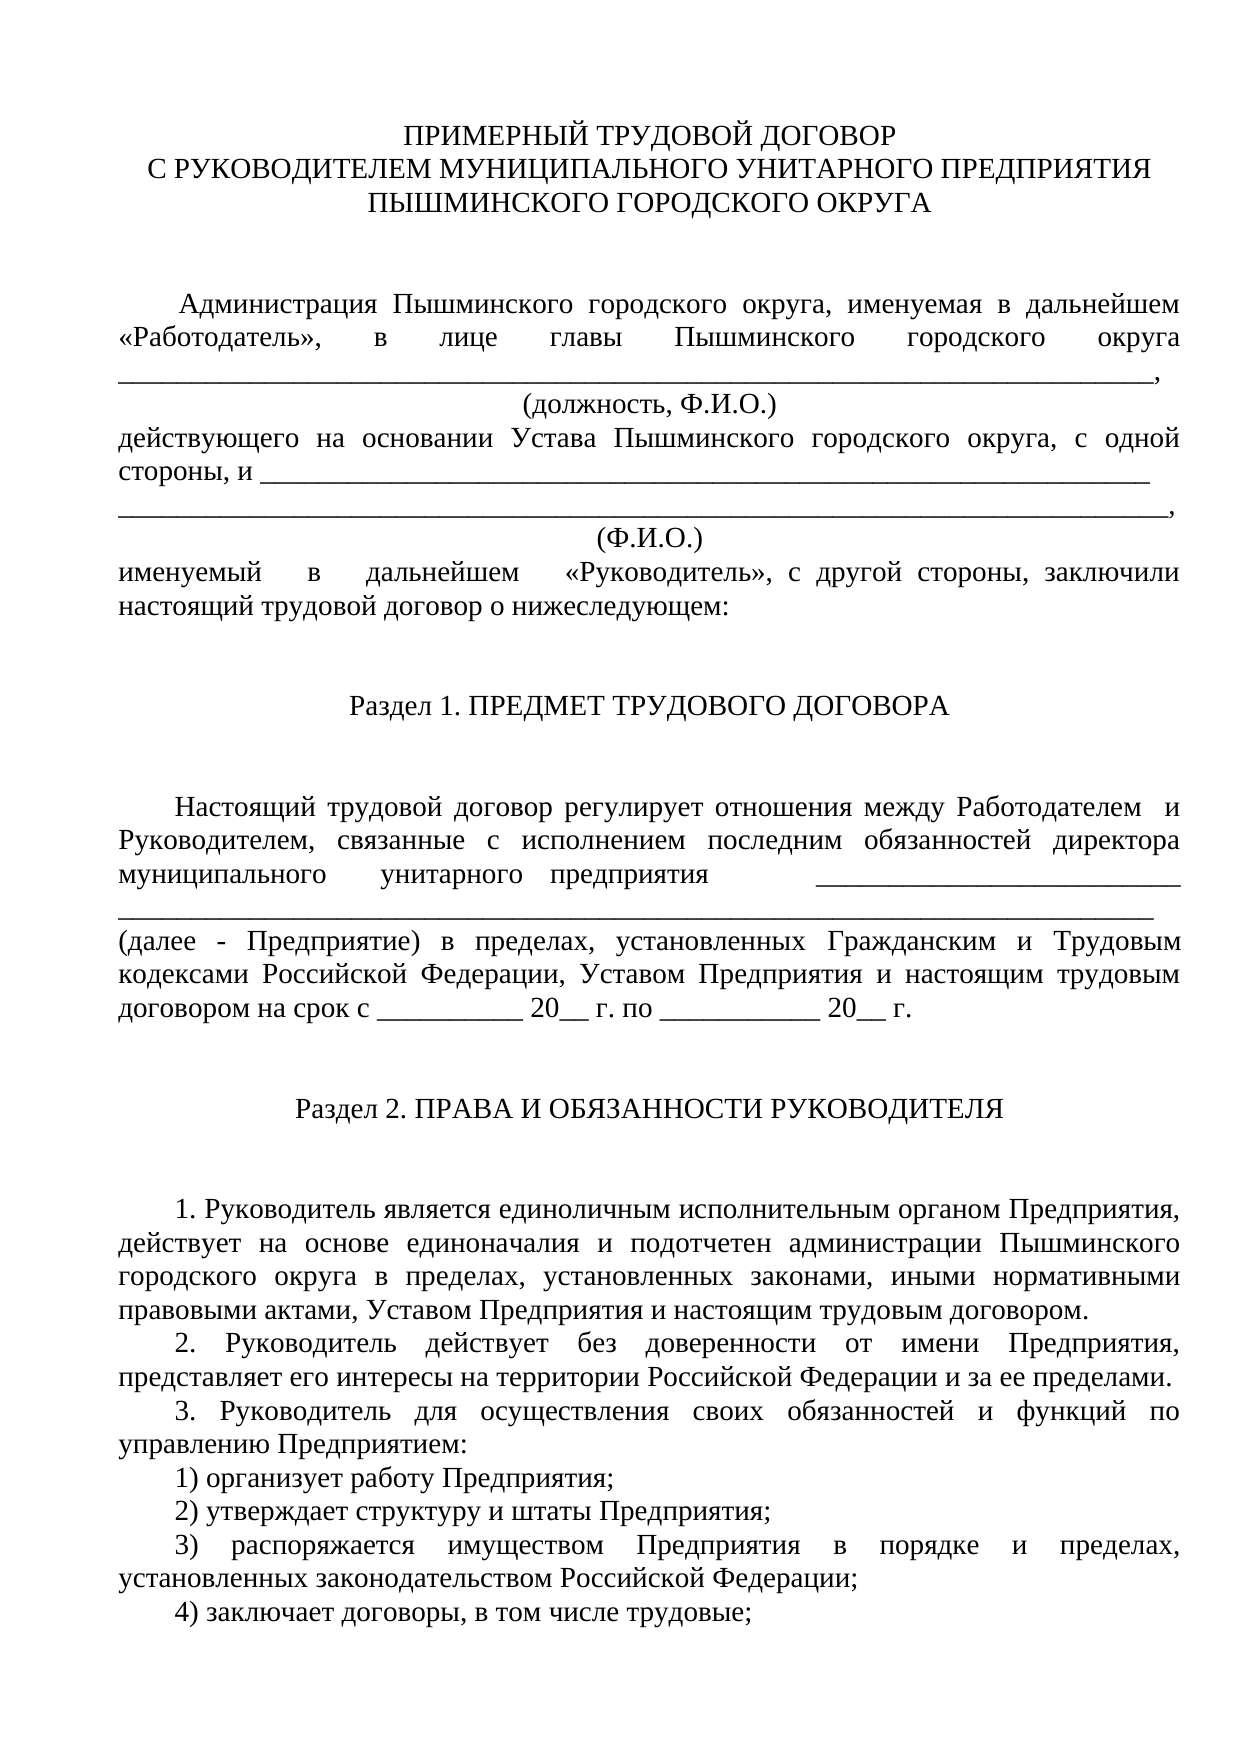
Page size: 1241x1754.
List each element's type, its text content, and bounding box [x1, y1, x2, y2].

text 2) утверждает структуру и штаты Предприятия; [118, 1493, 1181, 1527]
text именуемый в дальнейшем «Руководитель», с другой стороны, заключили настоящий трудовой договор о нижеследующем: [118, 554, 1181, 621]
text ПРИМЕРНЫЙ ТРУДОВОЙ ДОГОВОР [118, 118, 1181, 152]
text 3) распоряжается имуществом Предприятия в порядке и пределах, установленных законодательством Российской Федерации; [118, 1527, 1181, 1594]
text Раздел 1. ПРЕДМЕТ ТРУДОВОГО ДОГОВОРА [118, 688, 1181, 722]
text С РУКОВОДИТЕЛЕМ МУНИЦИПАЛЬНОГО УНИТАРНОГО ПРЕДПРИЯТИЯ [118, 152, 1181, 185]
text действующего на основании Устава Пышминского городского округа, с одной стороны, и _____________________________________________________________ [118, 420, 1181, 487]
text 1) организует работу Предприятия; [118, 1460, 1181, 1493]
text Администрация Пышминского городского округа, именуемая в дальнейшем «Работодатель», в лице главы Пышминского городского округа _______________________________________________________________________, [118, 286, 1181, 386]
text (Ф.И.О.) [118, 521, 1181, 554]
text Настоящий трудовой договор регулирует отношения между Работодателем и Руководителем, связанные с исполнением последним обязанностей директора муниципального унитарного предприятия _________________________ _______________________________________________________________________ (далее - Предприятие) в пределах, установленных Гражданским и Трудовым кодексами Российской Федерации, Уставом Предприятия и настоящим трудовым договором на срок с __________ 20__ г. по ___________ 20__ г. [118, 789, 1181, 1024]
text 4) заключает договоры, в том числе трудовые; [118, 1594, 1181, 1627]
text 1. Руководитель является единоличным исполнительным органом Предприятия, действует на основе единоначалия и подотчетен администрации Пышминского городского округа в пределах, установленных законами, иными нормативными правовыми актами, Уставом Предприятия и настоящим трудовым договором. [118, 1191, 1181, 1326]
text 3. Руководитель для осуществления своих обязанностей и функций по управлению Предприятием: [118, 1393, 1181, 1460]
text ПЫШМИНСКОГО ГОРОДСКОГО ОКРУГА [118, 185, 1181, 219]
text (должность, Ф.И.О.) [118, 386, 1181, 420]
text ________________________________________________________________________, [118, 487, 1181, 521]
text Раздел 2. ПРАВА И ОБЯЗАННОСТИ РУКОВОДИТЕЛЯ [118, 1091, 1181, 1124]
text 2. Руководитель действует без доверенности от имени Предприятия, представляет его интересы на территории Российской Федерации и за ее пределами. [118, 1326, 1181, 1393]
